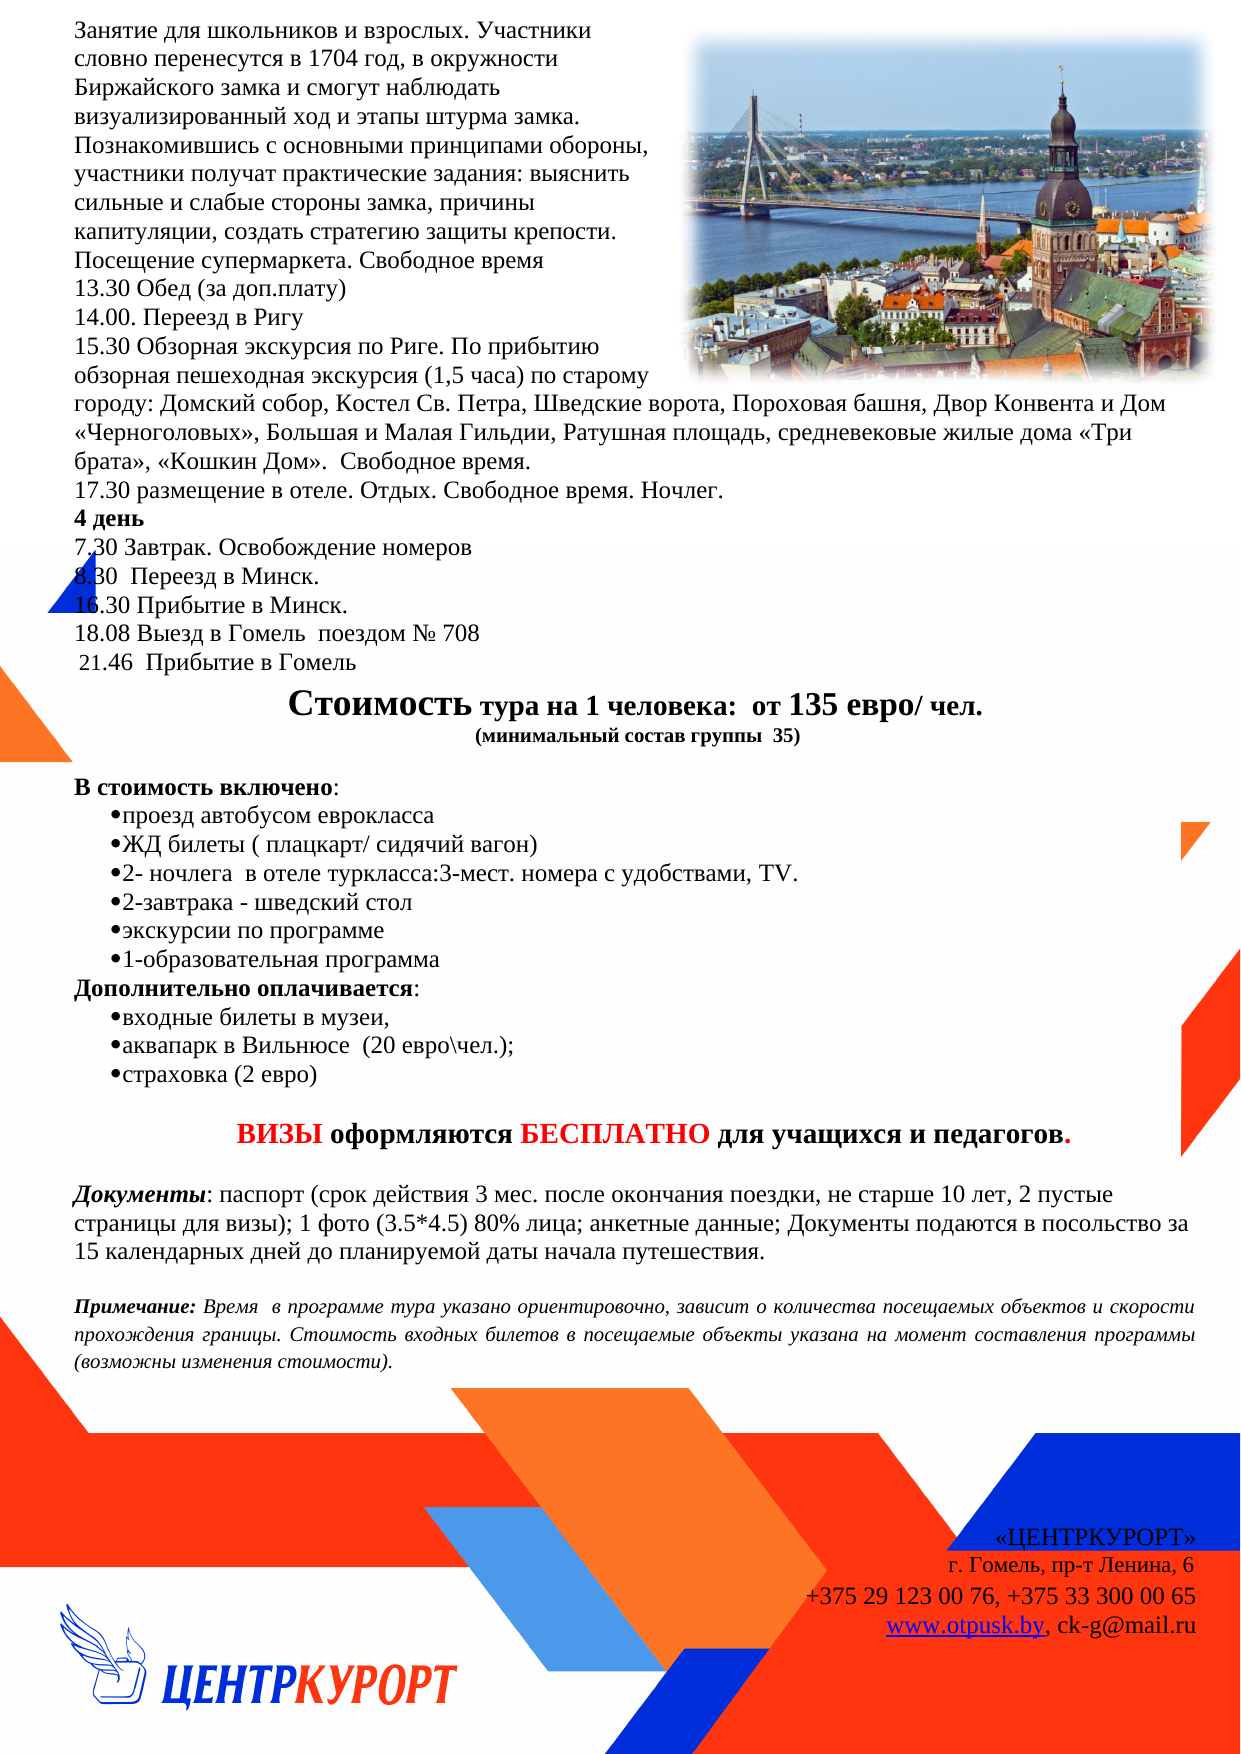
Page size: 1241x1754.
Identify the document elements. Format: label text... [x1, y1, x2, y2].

list проезд автобусом еврокласса [111, 800, 1196, 829]
text 16.30 Прибытие в Минск. [74, 590, 1196, 618]
list Примечание: Время в программе тура указано ориентировочно, зависит о количества посещаемых объектов и скорости прохождения границы. Стоимость входных билетов в посещаемые объекты указана на момент составления программы (возможны изменения стоимости). [74, 1294, 1196, 1373]
text 17.30 размещение в отеле. Отдых. Свободное время. Ночлег. [74, 475, 1196, 503]
text www.otpusk.by, ck-g@mail.ru [74, 1610, 1196, 1639]
list аквапарк в Вильнюсе (20 евро\чел.); [111, 1030, 1196, 1059]
text Посещение супермаркета. Свободное время [74, 245, 1196, 273]
list ЖД билеты ( плацкарт/ сидячий вагон) [111, 829, 1196, 858]
text Стоимость тура на 1 человека: от 135 евро/ чел. [74, 680, 1196, 723]
text В стоимость включено: [74, 772, 1196, 800]
text Занятие для школьников и взрослых. Участники словно перенесутся в 1704 год, в окружности Биржайского замка и смогут наблюдать визуализированный ход и этапы штурма замка. Познакомившись с основными принципами обороны, участники получат практические задания: выяснить сильные и слабые стороны замка, причины капитуляции, создать стратегию защиты крепости. [74, 15, 1196, 245]
text 8.30 Переезд в Минск. [74, 561, 1196, 590]
text 15.30 Обзорная экскурсия по Риге. По прибытию обзорная пешеходная экскурсия (1,5 часа) по старому городу: Домский собор, Костел Св. Петра, Шведские ворота, Пороховая башня, Двор Конвента и Дом «Черноголовых», Большая и Малая Гильдии, Ратушная площадь, средневековые жилые дома «Три брата», «Кошкин Дом». Свободное время. [74, 331, 1196, 475]
text +375 29 123 00 76, +375 33 300 00 65 [74, 1581, 1196, 1610]
text Дополнительно оплачивается: [74, 973, 1196, 1002]
list входные билеты в музеи, [111, 1002, 1196, 1030]
list 21.46 Прибытие в Гомель [44, 647, 1196, 676]
list экскурсии по программе [111, 915, 1196, 944]
text «ЦЕНТРКУРОРТ» [74, 1522, 1196, 1551]
text (минимальный состав группы 35) [74, 723, 1196, 747]
text 14.00. Переезд в Ригу [74, 302, 1196, 331]
text Документы: паспорт (срок действия 3 мес. после окончания поездки, не старше 10 лет, 2 пустые страницы для визы); 1 фото (3.5*4.5) 80% лица; анкетные данные; Документы подаются в посольство за 15 календарных дней до планируемой даты начала путешествия. [74, 1179, 1196, 1265]
text 7.30 Завтрак. Освобождение номеров [74, 532, 1196, 561]
list 1-образовательная программа [111, 944, 1196, 973]
list 2-завтрака - шведский стол [111, 887, 1196, 915]
list г. Гомель, пр-т Ленина, 6 [44, 1551, 1196, 1578]
picture [0, 550, 1241, 1754]
text 4 день [74, 503, 1196, 532]
list 2- ночлега в отеле туркласса:3-мест. номера с удобствами, TV. [111, 858, 1196, 887]
list страховка (2 евро) [111, 1059, 1196, 1088]
text ВИЗЫ оформляются БЕСПЛАТНО для учащихся и педагогов. [149, 1117, 1196, 1150]
text 13.30 Обед (за доп.плату) [74, 273, 1196, 302]
text 18.08 Выезд в Гомель поездом № 708 [74, 618, 1196, 647]
